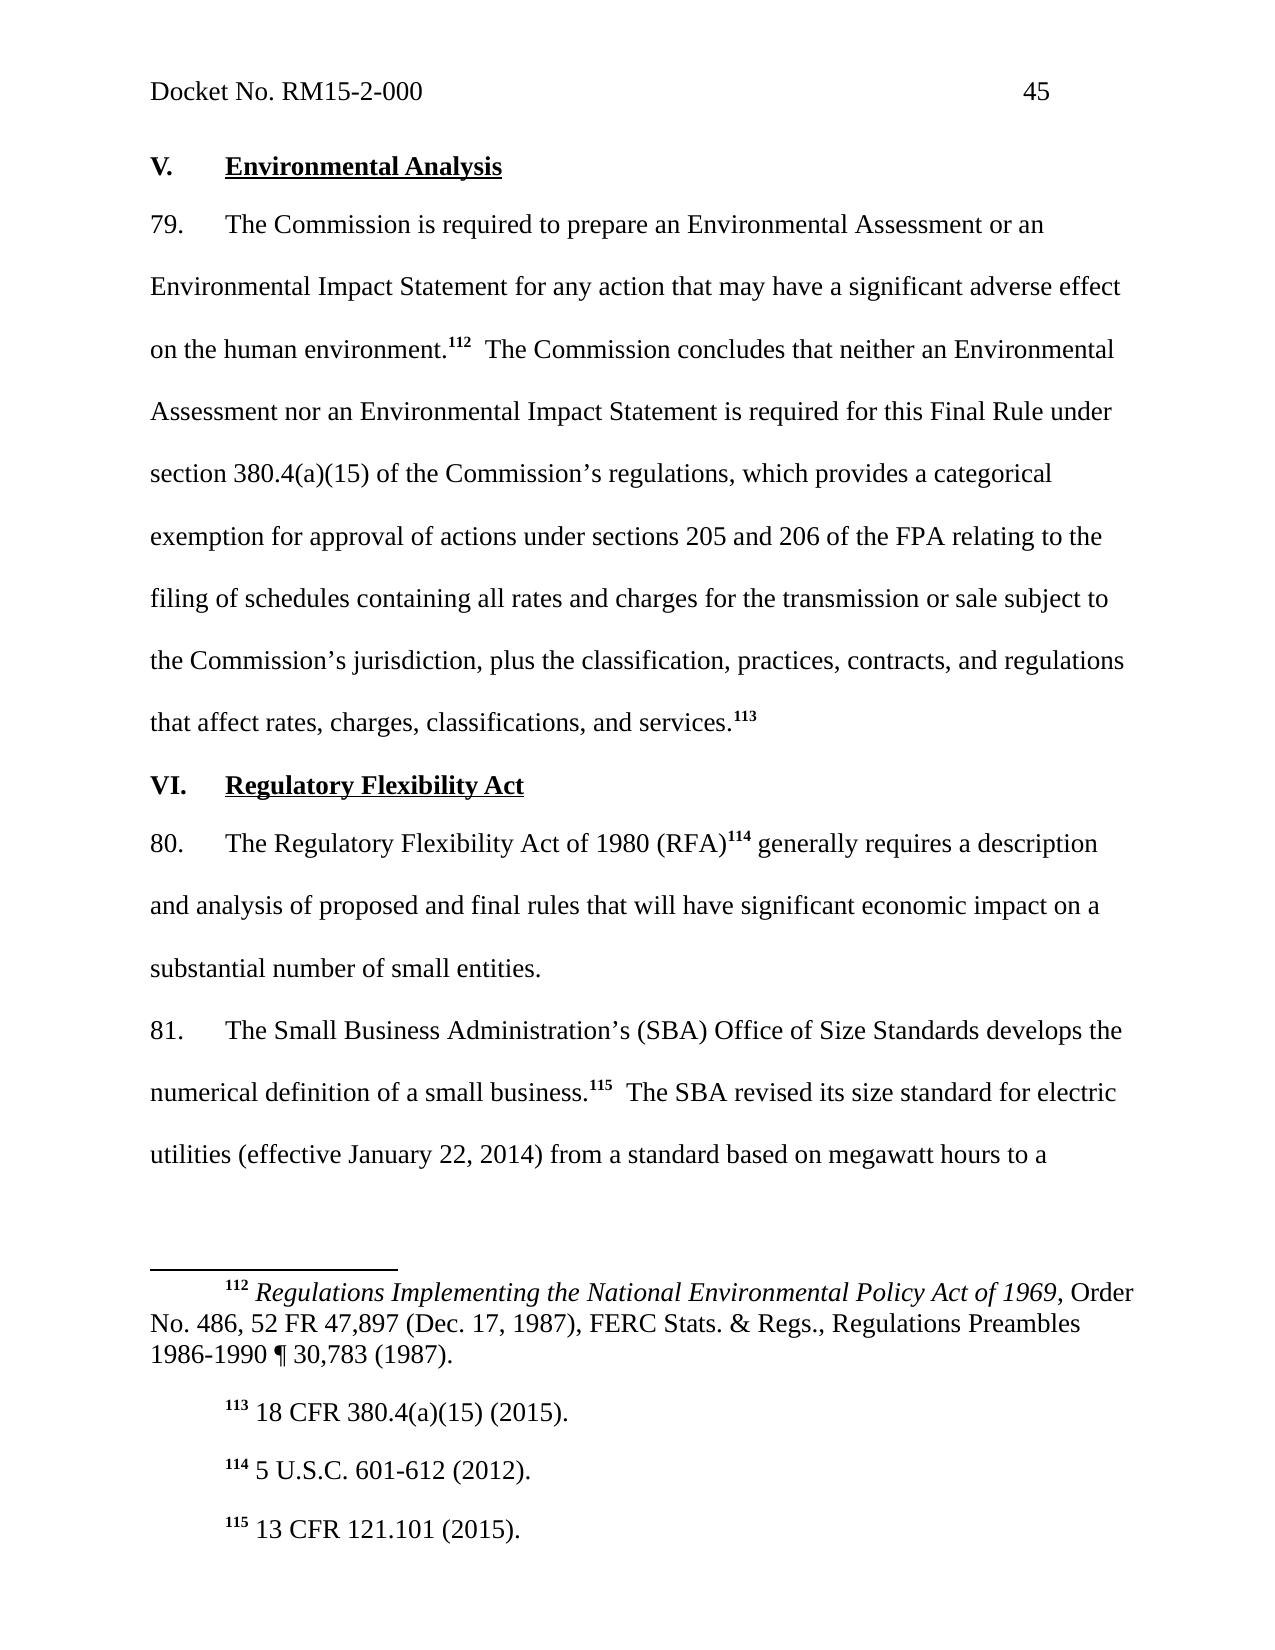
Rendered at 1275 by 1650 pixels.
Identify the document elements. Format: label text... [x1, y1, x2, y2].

subtitle Regulatory Flexibility Act [150, 769, 1137, 800]
subtitle Environmental Analysis [150, 150, 1137, 181]
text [150, 1014, 1137, 1170]
text The Regulatory Flexibility Act of 1980 (RFA) generally requires a description and analysis of proposed and final rules that will have significant economic impact on a substantial number of small entities. [150, 827, 1137, 983]
text The Commission is required to prepare an Environmental Assessment or an Environmental Impact Statement for any action that may have a significant adverse effect on the human environment. The Commission concludes that neither an Environmental Assessment nor an Environmental Impact Statement is required for this Final Rule under section 380.4(a)(15) of the Commission’s regulations, which provides a categorical exemption for approval of actions under sections 205 and 206 of the FPA relating to the filing of schedules containing all rates and charges for the transmission or sale subject to the Commission’s jurisdiction, plus the classification, practices, contracts, and regulations that affect rates, charges, classifications, and services. [150, 208, 1137, 738]
